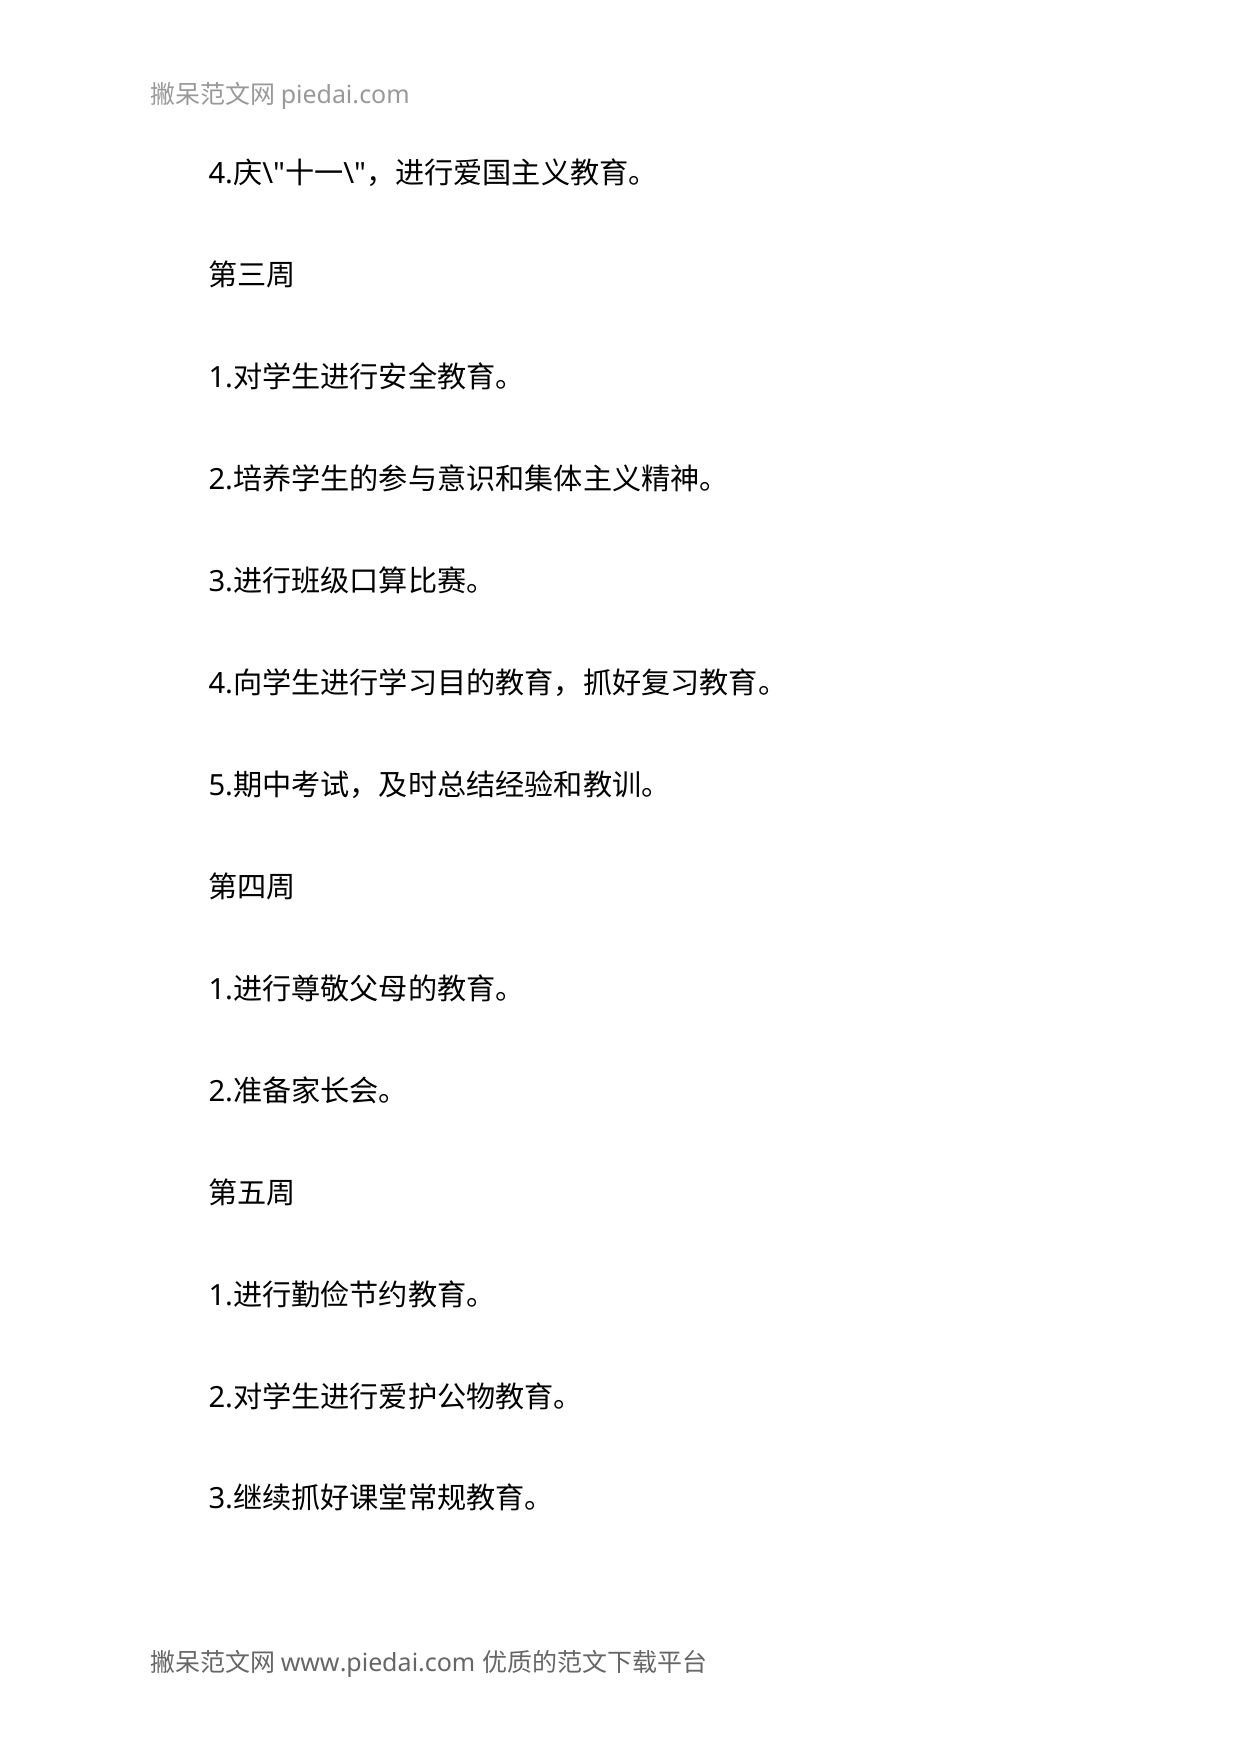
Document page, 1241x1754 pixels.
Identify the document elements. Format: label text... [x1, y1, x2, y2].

text 3.进行班级口算比赛。 [150, 558, 1090, 600]
text 4.庆\"十一\"，进行爱国主义教育。 [150, 150, 1090, 192]
text 第五周 [150, 1169, 1090, 1212]
text 第三周 [150, 252, 1090, 294]
text 4.向学生进行学习目的教育，抓好复习教育。 [150, 660, 1090, 702]
text 1.对学生进行安全教育。 [150, 354, 1090, 396]
text 第四周 [150, 864, 1090, 906]
text 1.进行尊敬父母的教育。 [150, 965, 1090, 1008]
text 2.培养学生的参与意识和集体主义精神。 [150, 456, 1090, 498]
text 2.对学生进行爱护公物教育。 [150, 1373, 1090, 1416]
text 1.进行勤俭节约教育。 [150, 1271, 1090, 1313]
text 3.继续抓好课堂常规教育。 [150, 1475, 1090, 1517]
text 2.准备家长会。 [150, 1067, 1090, 1110]
text 5.期中考试，及时总结经验和教训。 [150, 762, 1090, 804]
